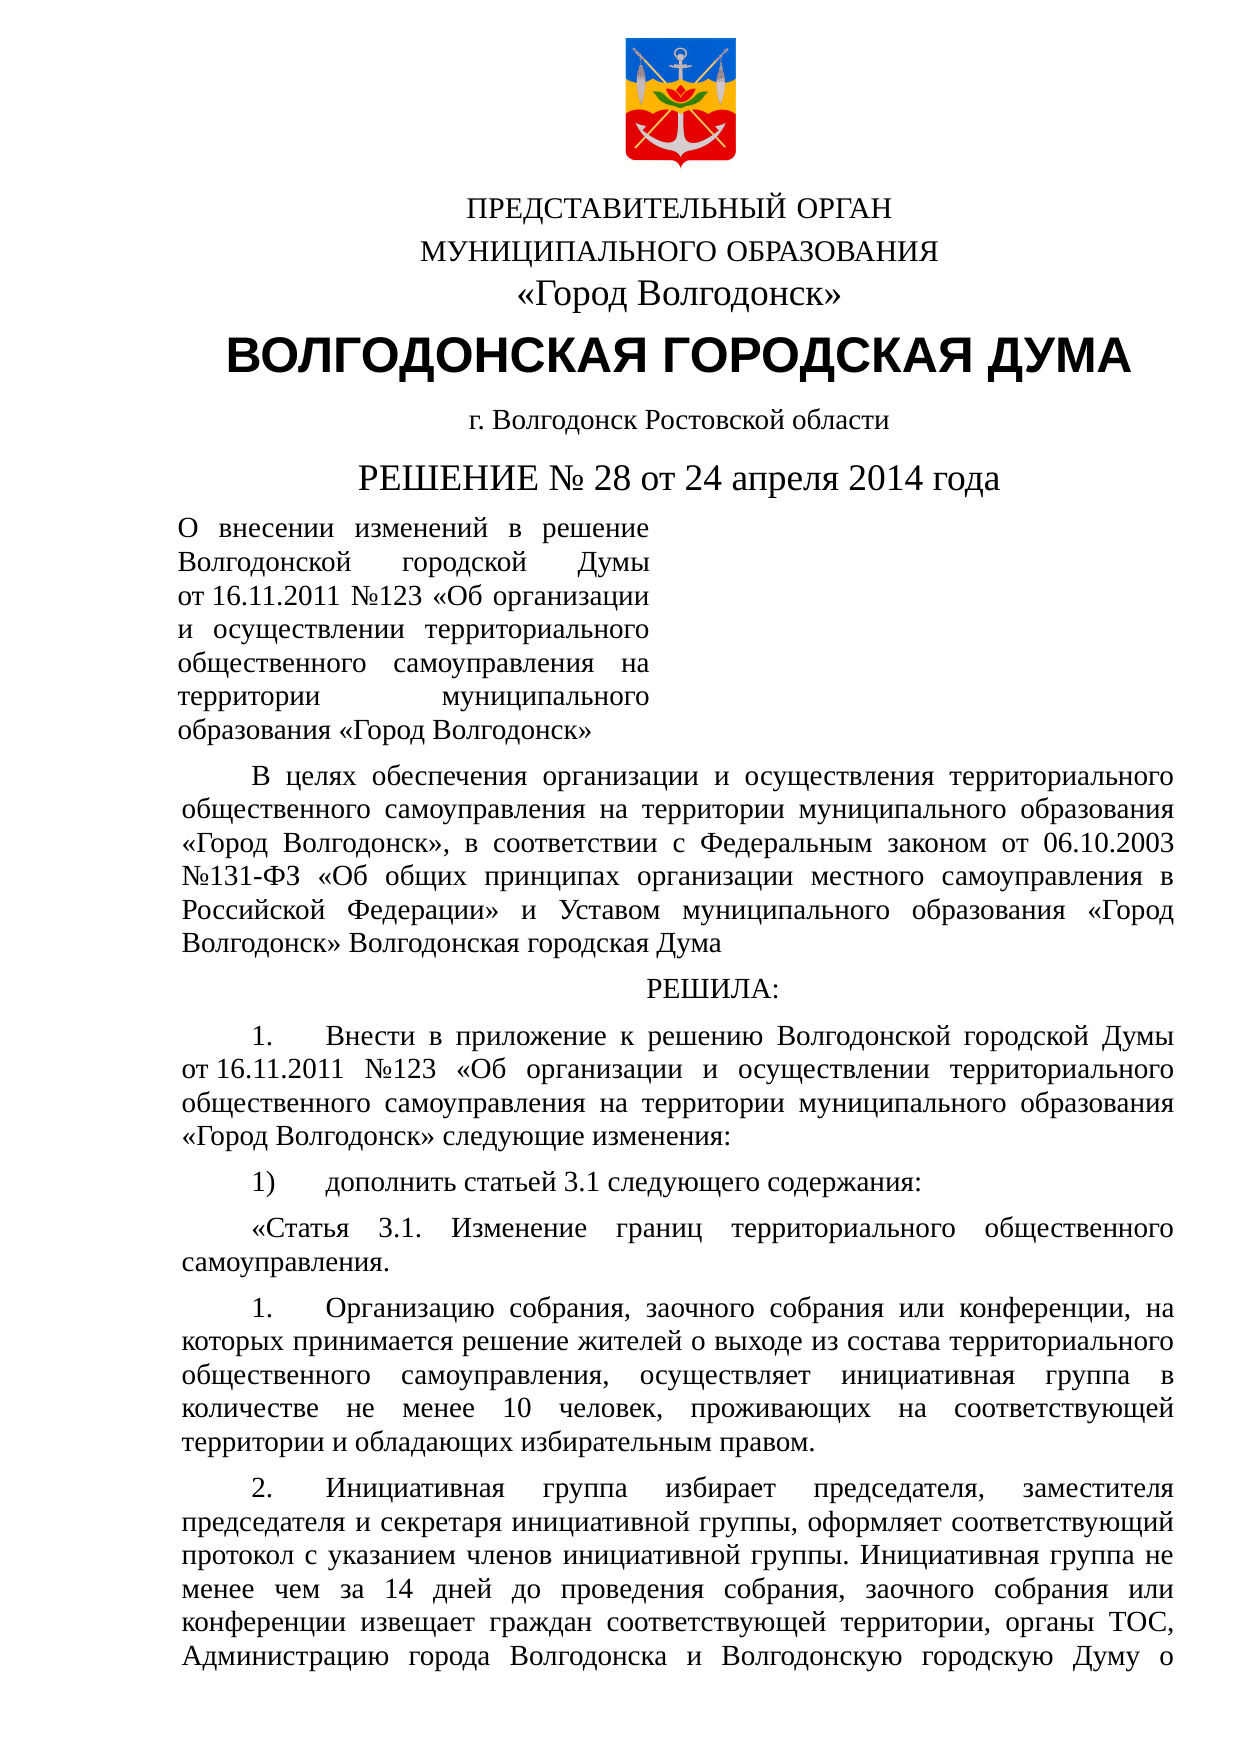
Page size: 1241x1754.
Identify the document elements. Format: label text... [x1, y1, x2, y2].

text 1. Организацию собрания, заочного собрания или конференции, на которых принимается решение жителей о выходе из состава территориального общественного самоуправления, осуществляет инициативная группа в количестве не менее 10 человек, проживающих на соответствующей территории и обладающих избирательным правом. [181, 1290, 1175, 1458]
text «Город Волгодонск» [177, 270, 1181, 313]
text муниципального образования [177, 227, 1181, 270]
text О внесении изменений в решение Волгодонской городской Думы от 16.11.2011 №123 «Об организации и осуществлении территориального общественного самоуправления на территории муниципального образования «Город Волгодонск» [177, 511, 649, 745]
text г. Волгодонск Ростовской области [177, 402, 1181, 436]
text представительный орган [177, 184, 1181, 227]
text ВОЛГОДОНСКАЯ ГОРОДСКАЯ ДУМА [177, 326, 1181, 383]
text «Статья 3.1. Изменение границ территориального общественного самоуправления. [181, 1210, 1175, 1277]
text 1) дополнить статьей 3.1 следующего содержания: [181, 1164, 1175, 1198]
text РЕШЕНИЕ № 28 от 24 апреля 2014 года [177, 455, 1181, 498]
text 1. Внести в приложение к решению Волгодонской городской Думы от 16.11.2011 №123 «Об организации и осуществлении территориального общественного самоуправления на территории муниципального образования «Город Волгодонск» следующие изменения: [181, 1018, 1175, 1152]
text РЕШИЛА: [181, 972, 1175, 1005]
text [181, 1470, 1175, 1671]
text В целях обеспечения организации и осуществления территориального общественного самоуправления на территории муниципального образования «Город Волгодонск», в соответствии с Федеральным законом от 06.10.2003 №131-ФЗ «Об общих принципах организации местного самоуправления в Российской Федерации» и Уставом муниципального образования «Город Волгодонск» Волгодонская городская Дума [181, 758, 1175, 959]
